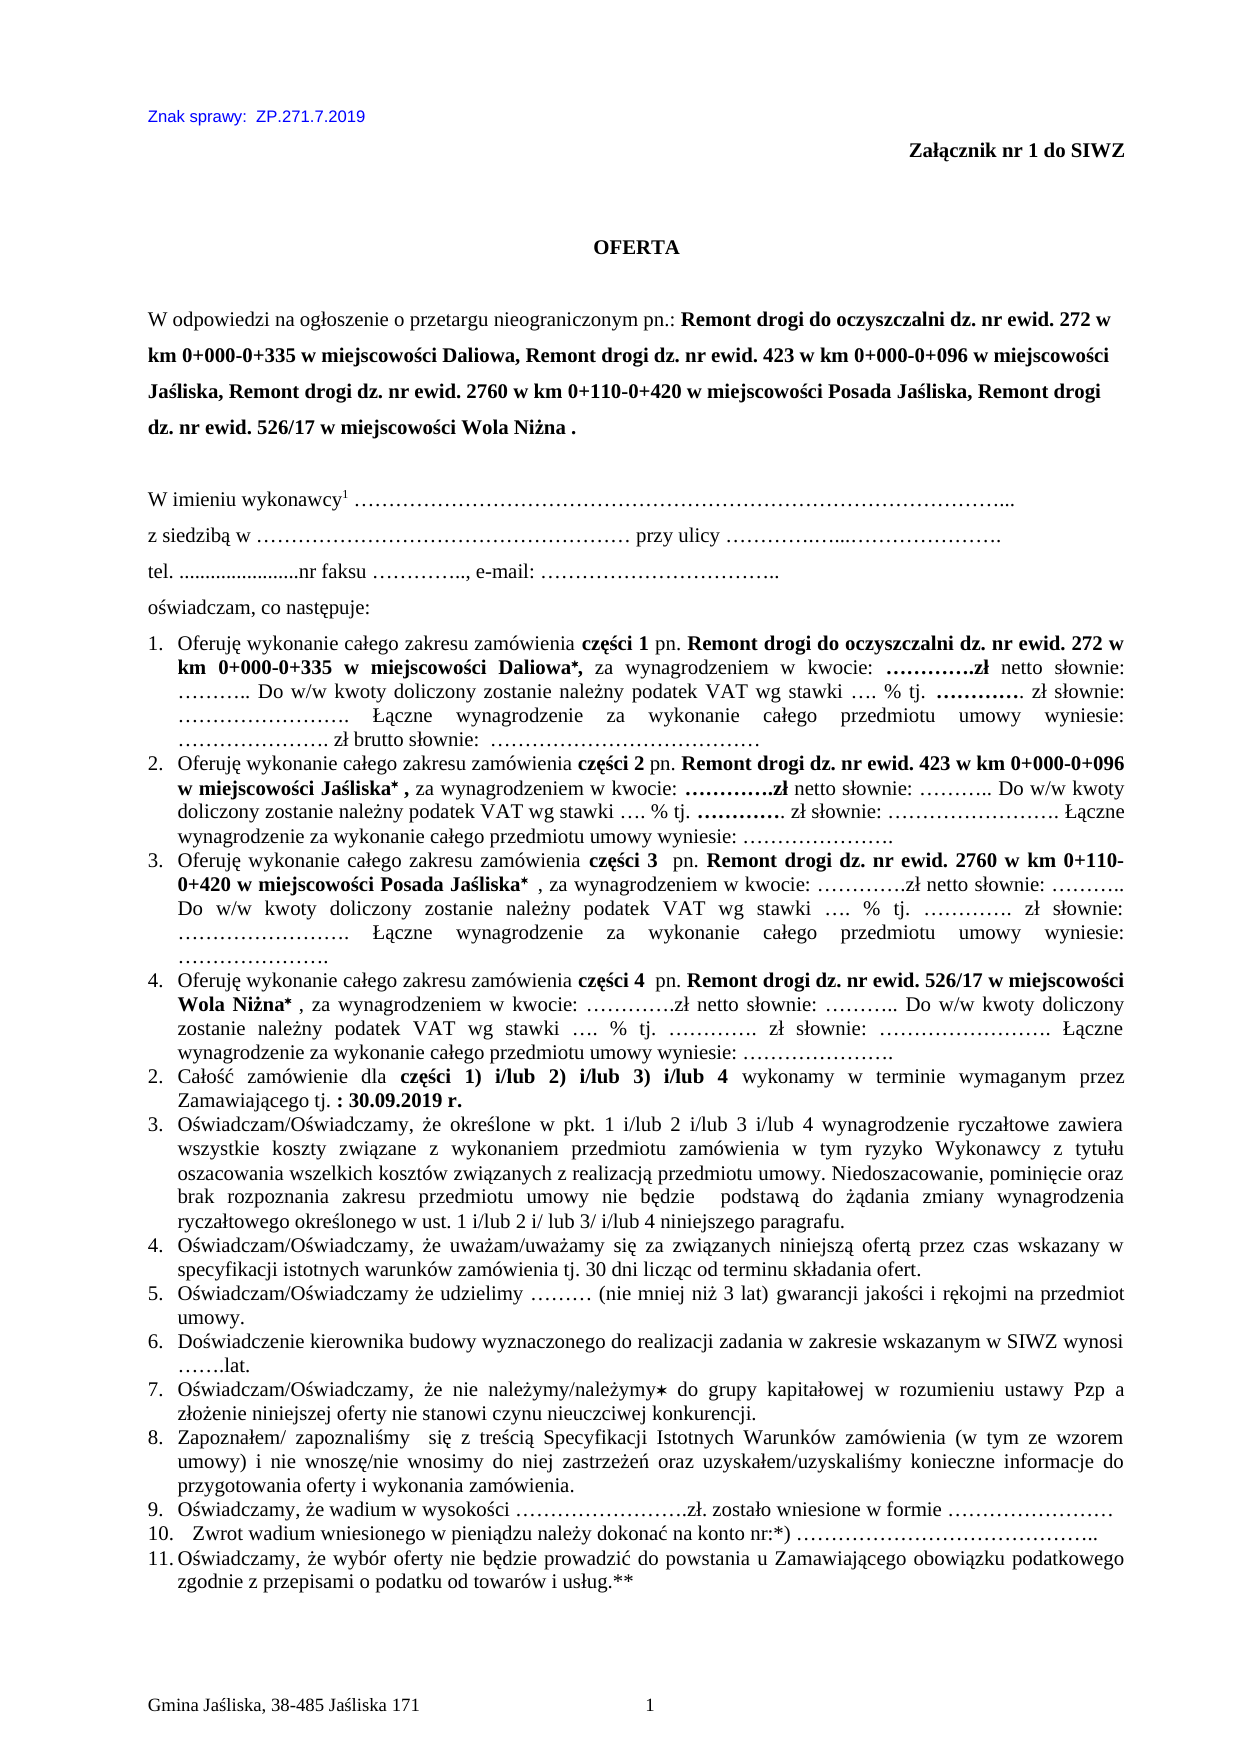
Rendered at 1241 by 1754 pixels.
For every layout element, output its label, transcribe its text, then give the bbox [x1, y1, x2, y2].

list Zwrot wadium wniesionego w pieniądzu należy dokonać na konto nr:*) …………………………………….. [148, 1521, 1125, 1545]
list Zapoznałem/ zapoznaliśmy się z treścią Specyfikacji Istotnych Warunków zamówienia (w tym ze wzorem umowy) i nie wnoszę/nie wnosimy do niej zastrzeżeń oraz uzyskałem/uzyskaliśmy konieczne informacje do przygotowania oferty i wykonania zamówienia. [148, 1425, 1125, 1497]
list Całość zamówienie dla części 1) i/lub 2) i/lub 3) i/lub 4 wykonamy w terminie wymaganym przez Zamawiającego tj. : 30.09.2019 r. [148, 1064, 1125, 1112]
list Oświadczamy, że wadium w wysokości …………………….zł. zostało wniesione w formie …………………… [148, 1497, 1125, 1521]
list Oświadczam/Oświadczamy że udzielimy ……… (nie mniej niż 3 lat) gwarancji jakości i rękojmi na przedmiot umowy. [148, 1281, 1125, 1329]
text OFERTA [148, 234, 1125, 259]
list Oświadczam/Oświadczamy, że uważam/uważamy się za związanych niniejszą ofertą przez czas wskazany w specyfikacji istotnych warunków zamówienia tj. 30 dni licząc od terminu składania ofert. [148, 1233, 1125, 1281]
list Oświadczam/Oświadczamy, że nie należymy/należymy do grupy kapitałowej w rozumieniu ustawy Pzp a złożenie niniejszej oferty nie stanowi czynu nieuczciwej konkurencji. [148, 1377, 1125, 1425]
list Oferuję wykonanie całego zakresu zamówienia części 3 pn. Remont drogi dz. nr ewid. 2760 w km 0+110-0+420 w miejscowości Posada Jaśliska , za wynagrodzeniem w kwocie: ………….zł netto słownie: ……….. Do w/w kwoty doliczony zostanie należny podatek VAT wg stawki …. % tj. …………. zł słownie: ……………………. Łączne wynagrodzenie za wykonanie całego przedmiotu umowy wyniesie: …………………. [148, 848, 1125, 968]
list Doświadczenie kierownika budowy wyznaczonego do realizacji zadania w zakresie wskazanym w SIWZ wynosi …….lat. [148, 1329, 1125, 1377]
list Oferuję wykonanie całego zakresu zamówienia części 2 pn. Remont drogi dz. nr ewid. 423 w km 0+000-0+096 w miejscowości Jaśliska , za wynagrodzeniem w kwocie: ………….zł netto słownie: ……….. Do w/w kwoty doliczony zostanie należny podatek VAT wg stawki …. % tj. …………. zł słownie: ……………………. Łączne wynagrodzenie za wykonanie całego przedmiotu umowy wyniesie: …………………. [148, 751, 1125, 848]
text tel. .......................nr faksu ………….., e-mail: …………………………….. [148, 559, 1125, 583]
text z siedzibą w ……………………………………………… przy ulicy ………….…...…………………. [148, 523, 1125, 547]
list Oświadczamy, że wybór oferty nie będzie prowadzić do powstania u Zamawiającego obowiązku podatkowego zgodnie z przepisami o podatku od towarów i usług.** [148, 1545, 1125, 1593]
list Oferuję wykonanie całego zakresu zamówienia części 1 pn. Remont drogi do oczyszczalni dz. nr ewid. 272 w km 0+000-0+335 w miejscowości Daliowa, za wynagrodzeniem w kwocie: ………….zł netto słownie: ……….. Do w/w kwoty doliczony zostanie należny podatek VAT wg stawki …. % tj. …………. zł słownie: ……………………. Łączne wynagrodzenie za wykonanie całego przedmiotu umowy wyniesie: …………………. zł brutto słownie: ………………………………… [148, 631, 1125, 751]
text oświadczam, co następuje: [148, 595, 1125, 619]
list Oferuję wykonanie całego zakresu zamówienia części 4 pn. Remont drogi dz. nr ewid. 526/17 w miejscowości Wola Niżna , za wynagrodzeniem w kwocie: ………….zł netto słownie: ……….. Do w/w kwoty doliczony zostanie należny podatek VAT wg stawki …. % tj. …………. zł słownie: ……………………. Łączne wynagrodzenie za wykonanie całego przedmiotu umowy wyniesie: …………………. [148, 968, 1125, 1064]
text W imieniu wykonawcy1 …………………………………………………………………………………... [148, 487, 1125, 511]
subtitle Załącznik nr 1 do SIWZ [148, 138, 1125, 162]
text W odpowiedzi na ogłoszenie o przetargu nieograniczonym pn.: Remont drogi do oczyszczalni dz. nr ewid. 272 w km 0+000-0+335 w miejscowości Daliowa, Remont drogi dz. nr ewid. 423 w km 0+000-0+096 w miejscowości Jaśliska, Remont drogi dz. nr ewid. 2760 w km 0+110-0+420 w miejscowości Posada Jaśliska, Remont drogi dz. nr ewid. 526/17 w miejscowości Wola Niżna . [148, 307, 1125, 439]
list Oświadczam/Oświadczamy, że określone w pkt. 1 i/lub 2 i/lub 3 i/lub 4 wynagrodzenie ryczałtowe zawiera wszystkie koszty związane z wykonaniem przedmiotu zamówienia w tym ryzyko Wykonawcy z tytułu oszacowania wszelkich kosztów związanych z realizacją przedmiotu umowy. Niedoszacowanie, pominięcie oraz brak rozpoznania zakresu przedmiotu umowy nie będzie podstawą do żądania zmiany wynagrodzenia ryczałtowego określonego w ust. 1 i/lub 2 i/ lub 3/ i/lub 4 niniejszego paragrafu. [148, 1112, 1125, 1233]
